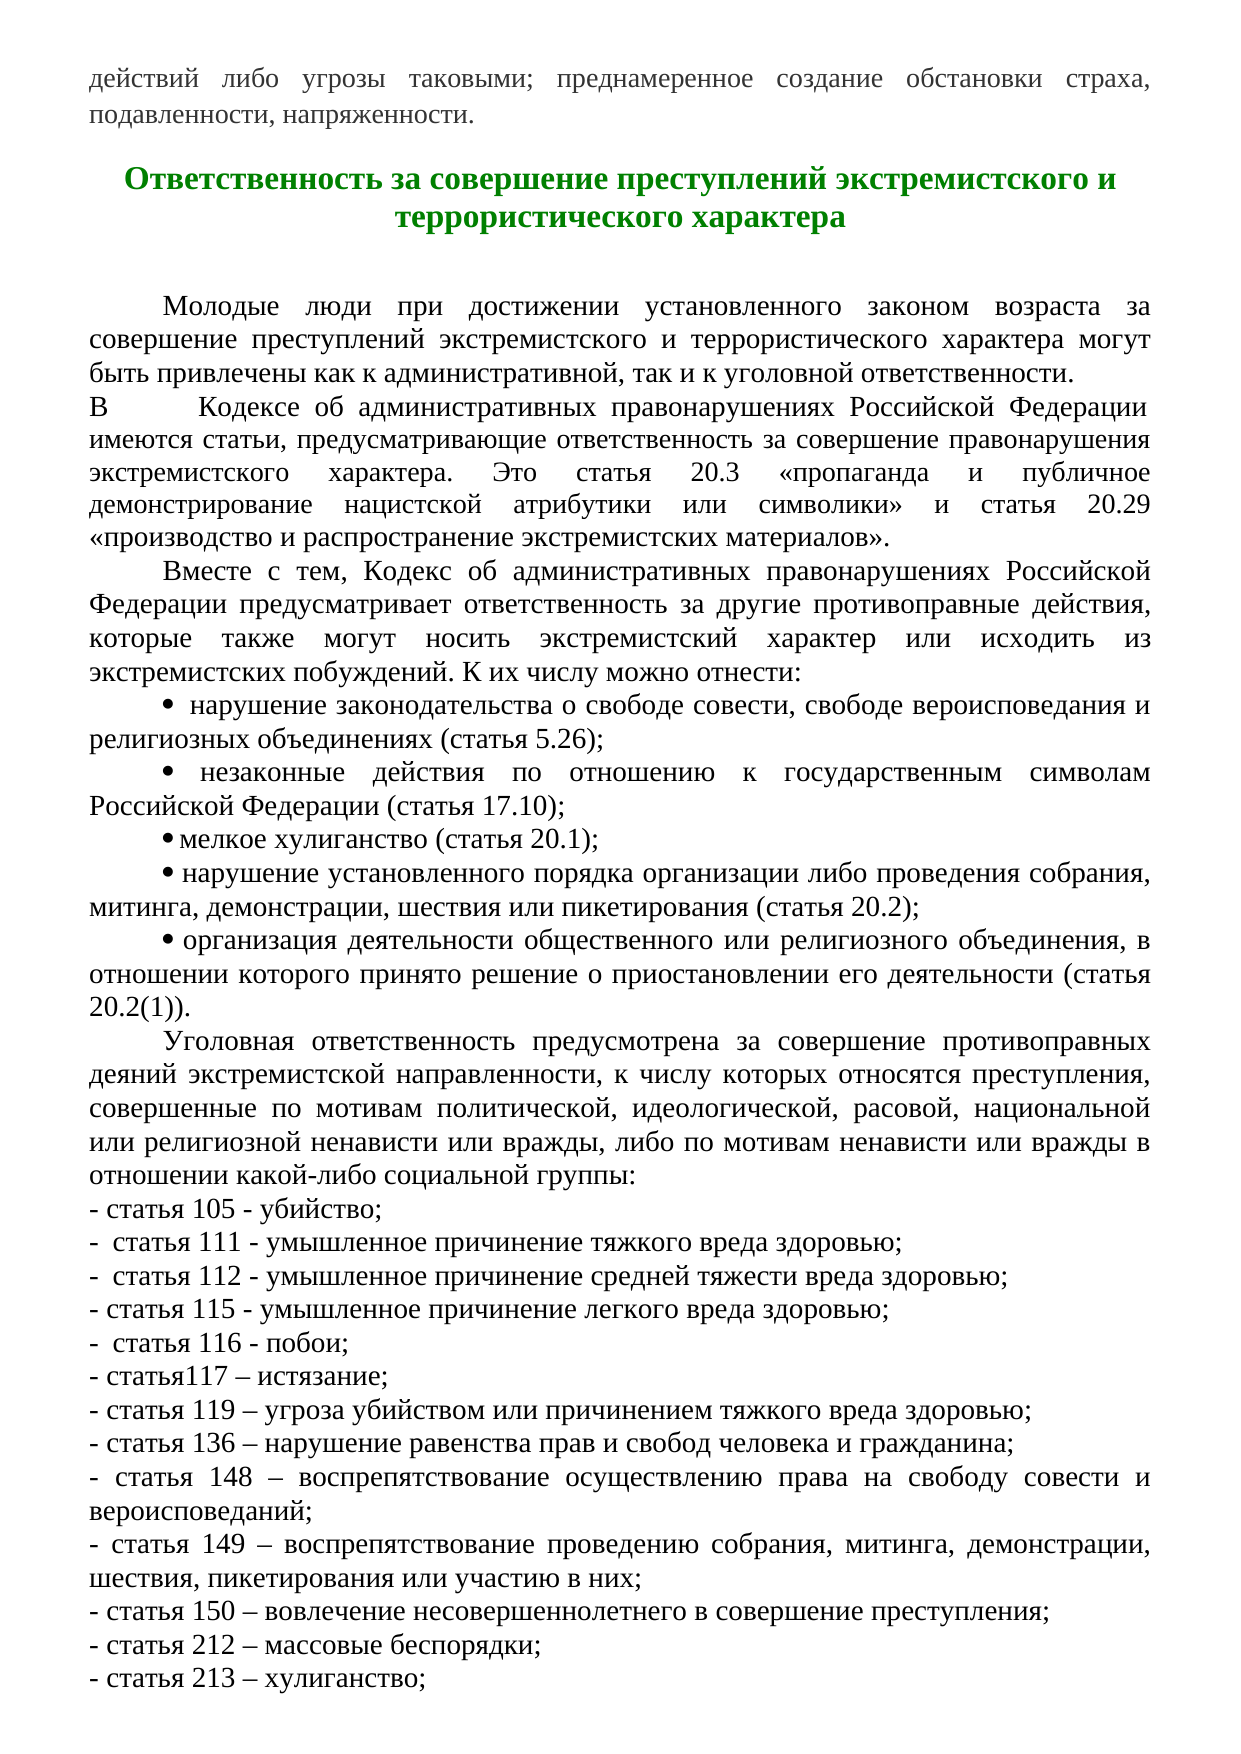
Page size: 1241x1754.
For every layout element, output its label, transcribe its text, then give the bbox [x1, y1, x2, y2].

list статья 149 – воспрепятствование проведению собрания, митинга, демонстрации, шествия, пикетирования или участию в них; [89, 1526, 1152, 1593]
list мелкое хулиганство (статья 20.1); [89, 822, 1152, 855]
list статья 119 – угроза убийством или причинением тяжкого вреда здоровью; [89, 1392, 1152, 1426]
text Ответственность за совершение преступлений экстремистского и террористического характера [89, 158, 1152, 235]
list статья 150 – вовлечение несовершеннолетнего в совершение преступления; [89, 1593, 1152, 1627]
list статья 111 - умышленное причинение тяжкого вреда здоровью; [89, 1224, 1152, 1258]
list статья 116 - побои; [89, 1325, 1152, 1358]
text имеются статьи, предусматривающие ответственность за совершение правонарушения экстремистского характера. Это статья 20.3 «пропаганда и публичное демонстрирование нацистской атрибутики или символики» и статья 20.29 «производство и распространение экстремистских материалов». [89, 422, 1152, 553]
list незаконные действия по отношению к государственным символам Российской Федерации (статья 17.10); [89, 754, 1152, 822]
text Уголовная ответственность предусмотрена за совершение противоправных деяний экстремистской направленности, к числу которых относятся преступления, совершенные по мотивам политической, идеологической, расовой, национальной или религиозной ненависти или вражды, либо по мотивам ненависти или вражды в отношении какой-либо социальной группы: [89, 1023, 1152, 1191]
list Кодексе об административных правонарушениях Российской Федерации [89, 389, 1152, 422]
text Отличительной чертой терроризма является то, что он порождает высокую общественную опасность, возникающую в результате совершения общеопасных действий либо угрозы таковыми; преднамеренное создание обстановки страха, подавленности, напряженности. [89, 94, 1152, 129]
text Молодые люди при достижении установленного законом возраста за совершение преступлений экстремистского и террористического характера могут быть привлечены как к административной, так и к уголовной ответственности. [89, 288, 1152, 389]
list статья 213 – хулиганство; [89, 1660, 1152, 1694]
list статья 136 – нарушение равенства прав и свобод человека и гражданина; [89, 1426, 1152, 1459]
list статья 105 - убийство; [89, 1191, 1152, 1224]
list статья 148 – воспрепятствование осуществлению права на свободу совести и вероисповеданий; [89, 1459, 1152, 1526]
list организация деятельности общественного или религиозного объединения, в отношении которого принято решение о приостановлении его деятельности (статья 20.2(1)). [89, 922, 1152, 1023]
list статья117 – истязание; [89, 1358, 1152, 1392]
list статья 212 – массовые беспорядки; [89, 1627, 1152, 1660]
list статья 115 - умышленное причинение легкого вреда здоровью; [89, 1291, 1152, 1325]
text Вместе с тем, Кодекс об административных правонарушениях Российской Федерации предусматривает ответственность за другие противоправные действия, которые также могут носить экстремистский характер или исходить из экстремистских побуждений. К их числу можно отнести: [89, 553, 1152, 687]
list нарушение установленного порядка организации либо проведения собрания, митинга, демонстрации, шествия или пикетирования (статья 20.2); [89, 855, 1152, 922]
list нарушение законодательства о свободе совести, свободе вероисповедания и религиозных объединениях (статья 5.26); [89, 687, 1152, 754]
list статья 112 - умышленное причинение средней тяжести вреда здоровью; [89, 1258, 1152, 1291]
